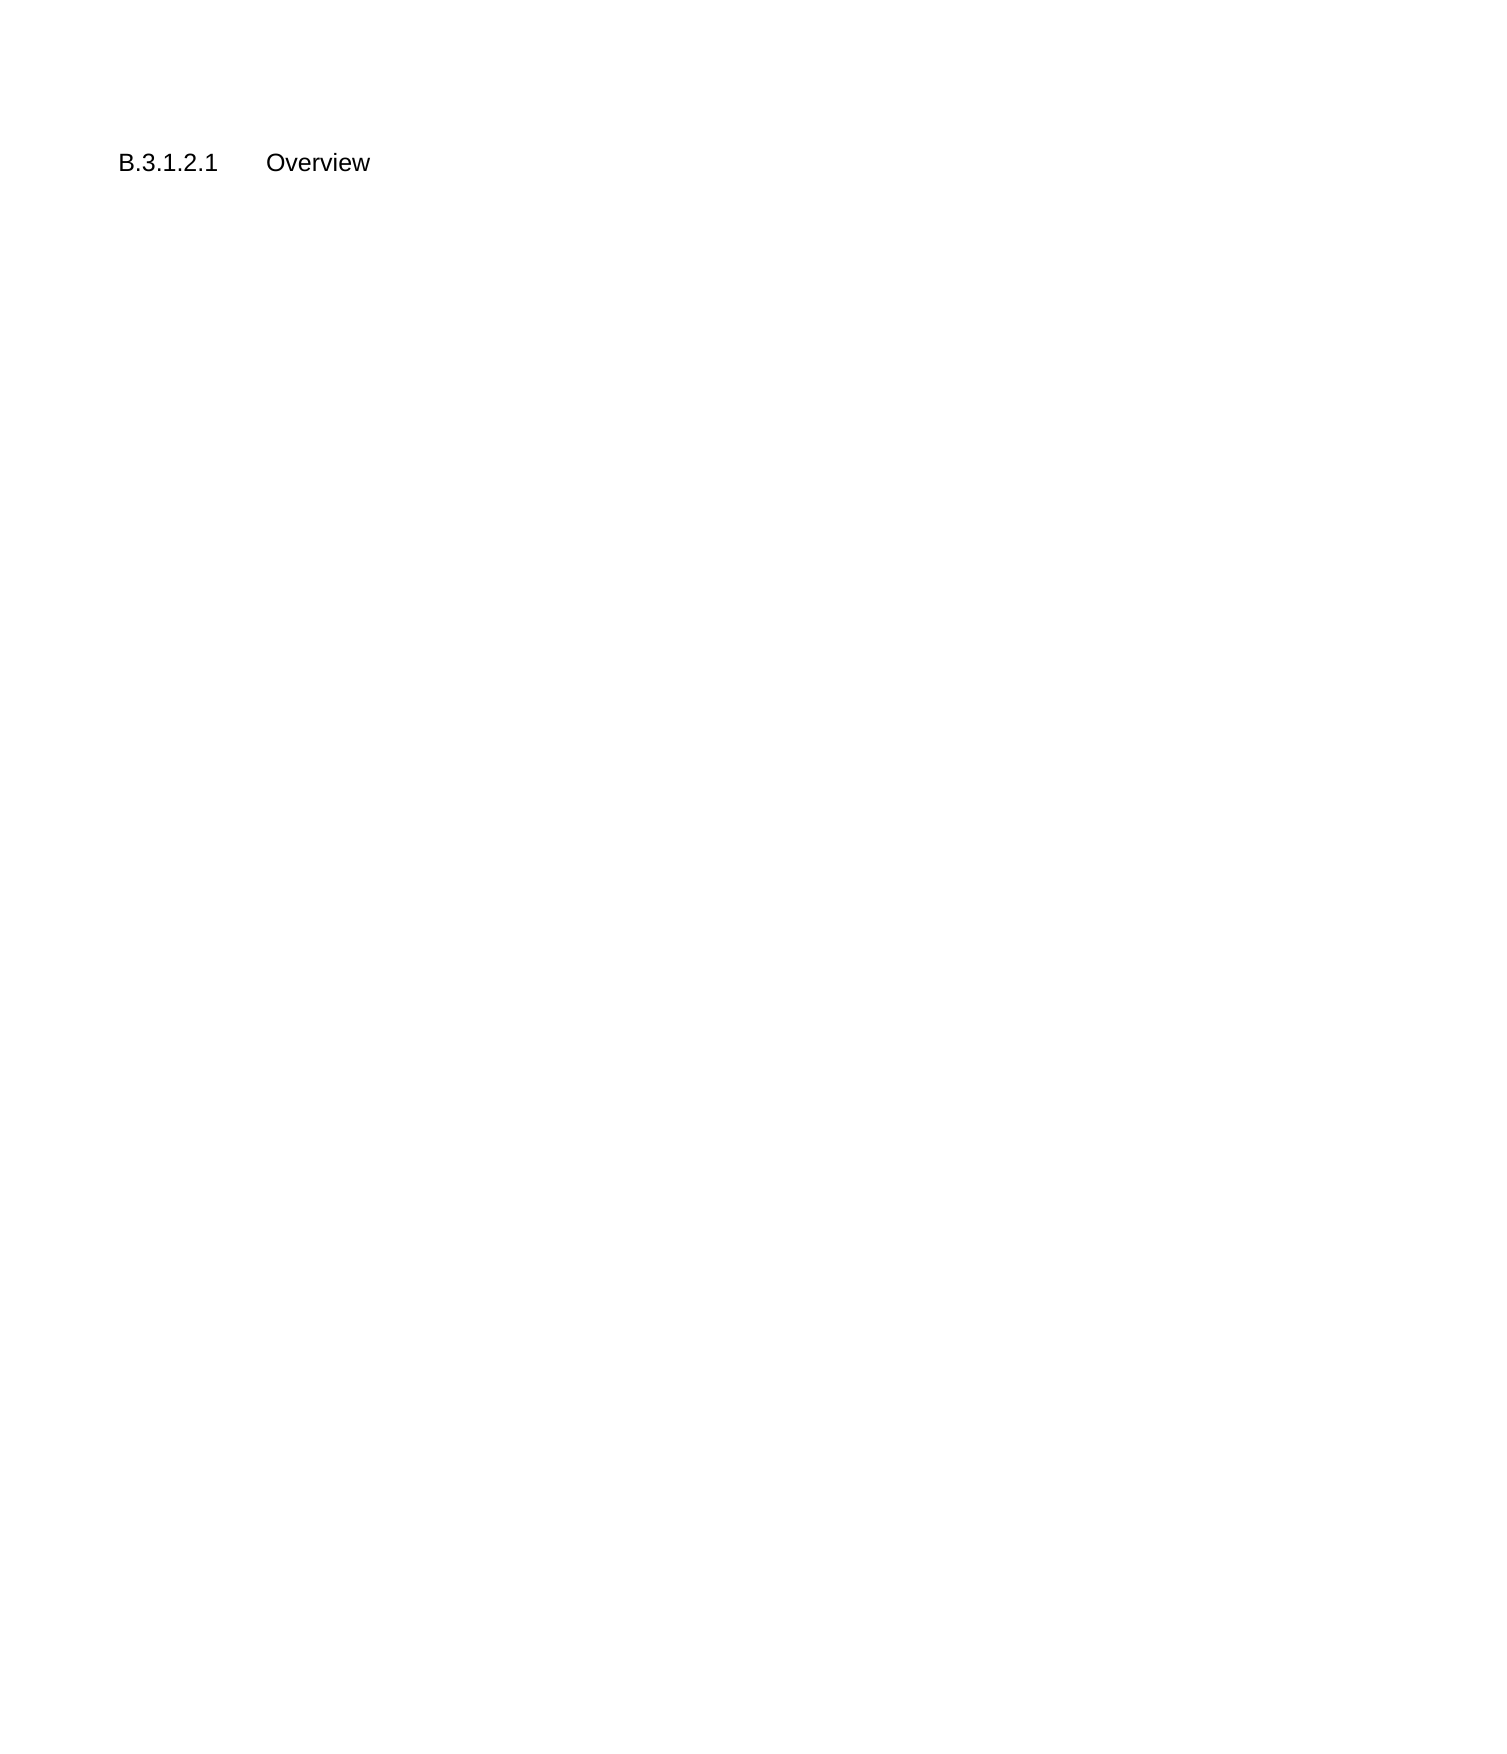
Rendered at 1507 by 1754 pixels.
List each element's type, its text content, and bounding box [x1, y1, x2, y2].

subtitle B.3.1.2.1 Overview [118, 148, 1122, 176]
